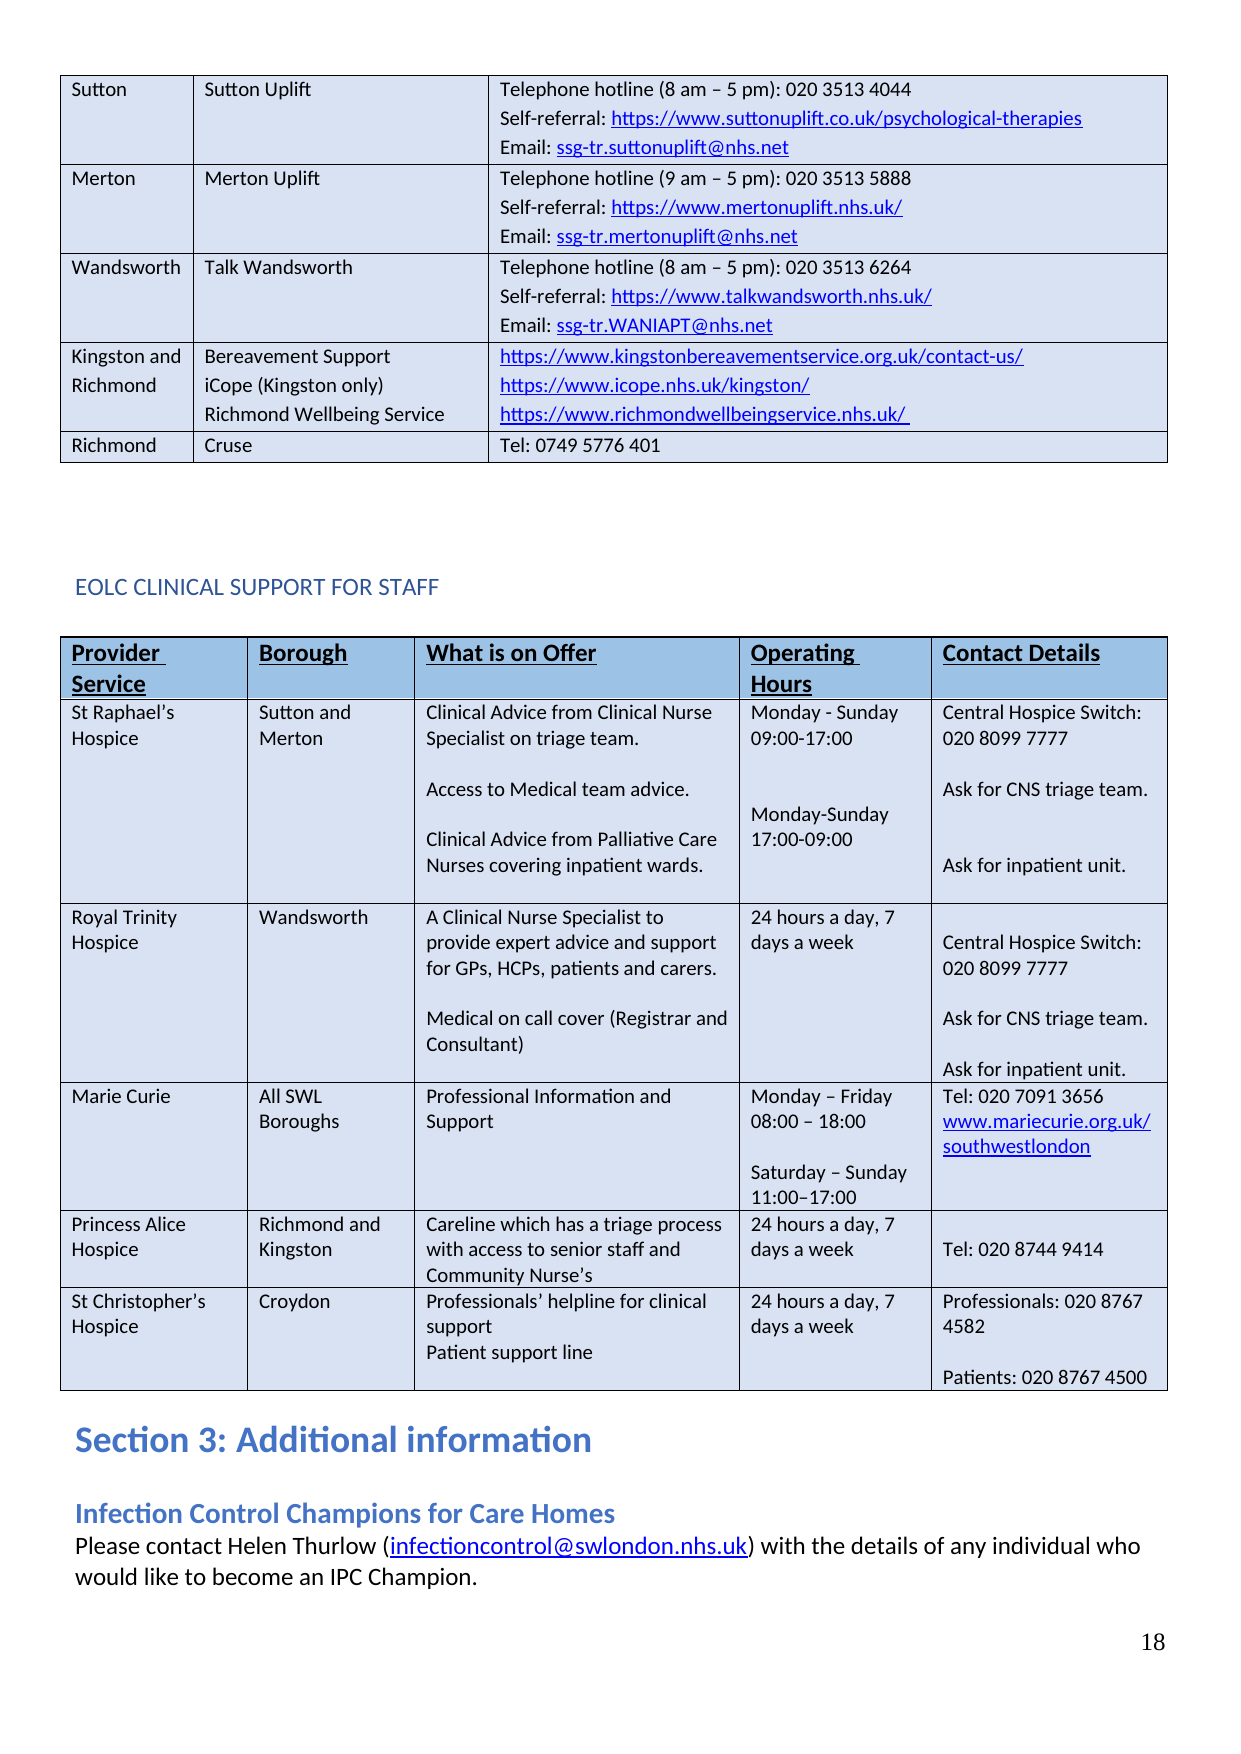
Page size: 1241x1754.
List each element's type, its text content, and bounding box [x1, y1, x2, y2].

text EOLC CLINICAL SUPPORT FOR STAFF [75, 571, 1165, 602]
table_cell 24 hours a day, 7 days a week [740, 1211, 931, 1287]
table_cell Wandsworth [248, 904, 414, 1082]
table_header What is on Offer [415, 638, 739, 698]
table_header Provider Service [61, 638, 247, 698]
table_cell Merton Uplift [194, 165, 488, 253]
table_cell Richmond and Kingston [248, 1211, 414, 1287]
table_cell Marie Curie [61, 1083, 247, 1210]
table_cell Monday – Friday 08:00 – 18:00 Saturday – Sunday 11:00–17:00 [740, 1083, 931, 1210]
table_cell Merton [61, 165, 193, 253]
table_cell Tel: 0749 5776 401 [489, 432, 1167, 462]
text Please contact Helen Thurlow (infectioncontrol@swlondon.nhs.uk) with the details of any individual who would like to become an IPC Champion. [75, 1530, 1165, 1591]
table_cell Richmond [61, 432, 193, 462]
table_cell Royal Trinity Hospice [61, 904, 247, 1082]
table_cell Tel: 020 8744 9414 [932, 1211, 1167, 1287]
table_header Contact Details [932, 638, 1167, 698]
subtitle Infection Control Champions for Care Homes [75, 1495, 1165, 1530]
table_cell All SWL Boroughs [248, 1083, 414, 1210]
table_cell Sutton Uplift [194, 76, 488, 164]
table_cell Bereavement Support iCope (Kingston only) Richmond Wellbeing Service [194, 343, 488, 431]
table_cell 24 hours a day, 7 days a week [740, 904, 931, 1082]
table_cell Sutton and Merton [248, 700, 414, 903]
table_header Borough [248, 638, 414, 698]
table_cell Telephone hotline (8 am – 5 pm): 020 3513 6264 Self-referral: https://www.talkwandsworth.nhs.uk/ Email: ssg-tr.WANIAPT@nhs.net [489, 254, 1167, 342]
table_cell Sutton [61, 76, 193, 164]
table_cell Telephone hotline (9 am – 5 pm): 020 3513 5888 Self-referral: https://www.mertonuplift.nhs.uk/ Email: ssg-tr.mertonuplift@nhs.net [489, 165, 1167, 253]
table_cell Cruse [194, 432, 488, 462]
table_cell St Christopher’s Hospice [61, 1288, 247, 1390]
subtitle Section 3: Additional information [75, 1416, 1165, 1462]
table_cell Telephone hotline (8 am – 5 pm): 020 3513 4044 Self-referral: https://www.suttonuplift.co.uk/psychological-therapies Email: ssg-tr.suttonuplift@nhs.net [489, 76, 1167, 164]
table_cell A Clinical Nurse Specialist to provide expert advice and support for GPs, HCPs, patients and carers. Medical on call cover (Registrar and Consultant) [415, 904, 739, 1082]
table_cell 24 hours a day, 7 days a week [740, 1288, 931, 1390]
table_cell Kingston and Richmond [61, 343, 193, 431]
table_cell https://www.kingstonbereavementservice.org.uk/contact-us/ https://www.icope.nhs.uk/kingston/ https://www.richmondwellbeingservice.nhs.uk/ [489, 343, 1167, 431]
table_cell Professionals: 020 8767 4582 Patients: 020 8767 4500 [932, 1288, 1167, 1390]
table_cell St Raphael’s Hospice [61, 700, 247, 903]
table_cell Professionals’ helpline for clinical support Patient support line [415, 1288, 739, 1390]
table_header Operating Hours [740, 638, 931, 698]
table_cell Princess Alice Hospice [61, 1211, 247, 1287]
table_cell Monday - Sunday 09:00-17:00 Monday-Sunday 17:00-09:00 [740, 700, 931, 903]
table_cell Talk Wandsworth [194, 254, 488, 342]
table_cell Clinical Advice from Clinical Nurse Specialist on triage team. Access to Medical team advice. Clinical Advice from Palliative Care Nurses covering inpatient wards. [415, 700, 739, 903]
table_cell Tel: 020 7091 3656 www.mariecurie.org.uk/southwestlondon [932, 1083, 1167, 1210]
table_cell Croydon [248, 1288, 414, 1390]
table_cell Central Hospice Switch: 020 8099 7777 Ask for CNS triage team. Ask for inpatient unit. [932, 700, 1167, 903]
table_cell Wandsworth [61, 254, 193, 342]
table_cell Professional Information and Support [415, 1083, 739, 1210]
table_cell Careline which has a triage process with access to senior staff and Community Nurse’s [415, 1211, 739, 1287]
table_cell Central Hospice Switch: 020 8099 7777 Ask for CNS triage team. Ask for inpatient unit. [932, 904, 1167, 1082]
